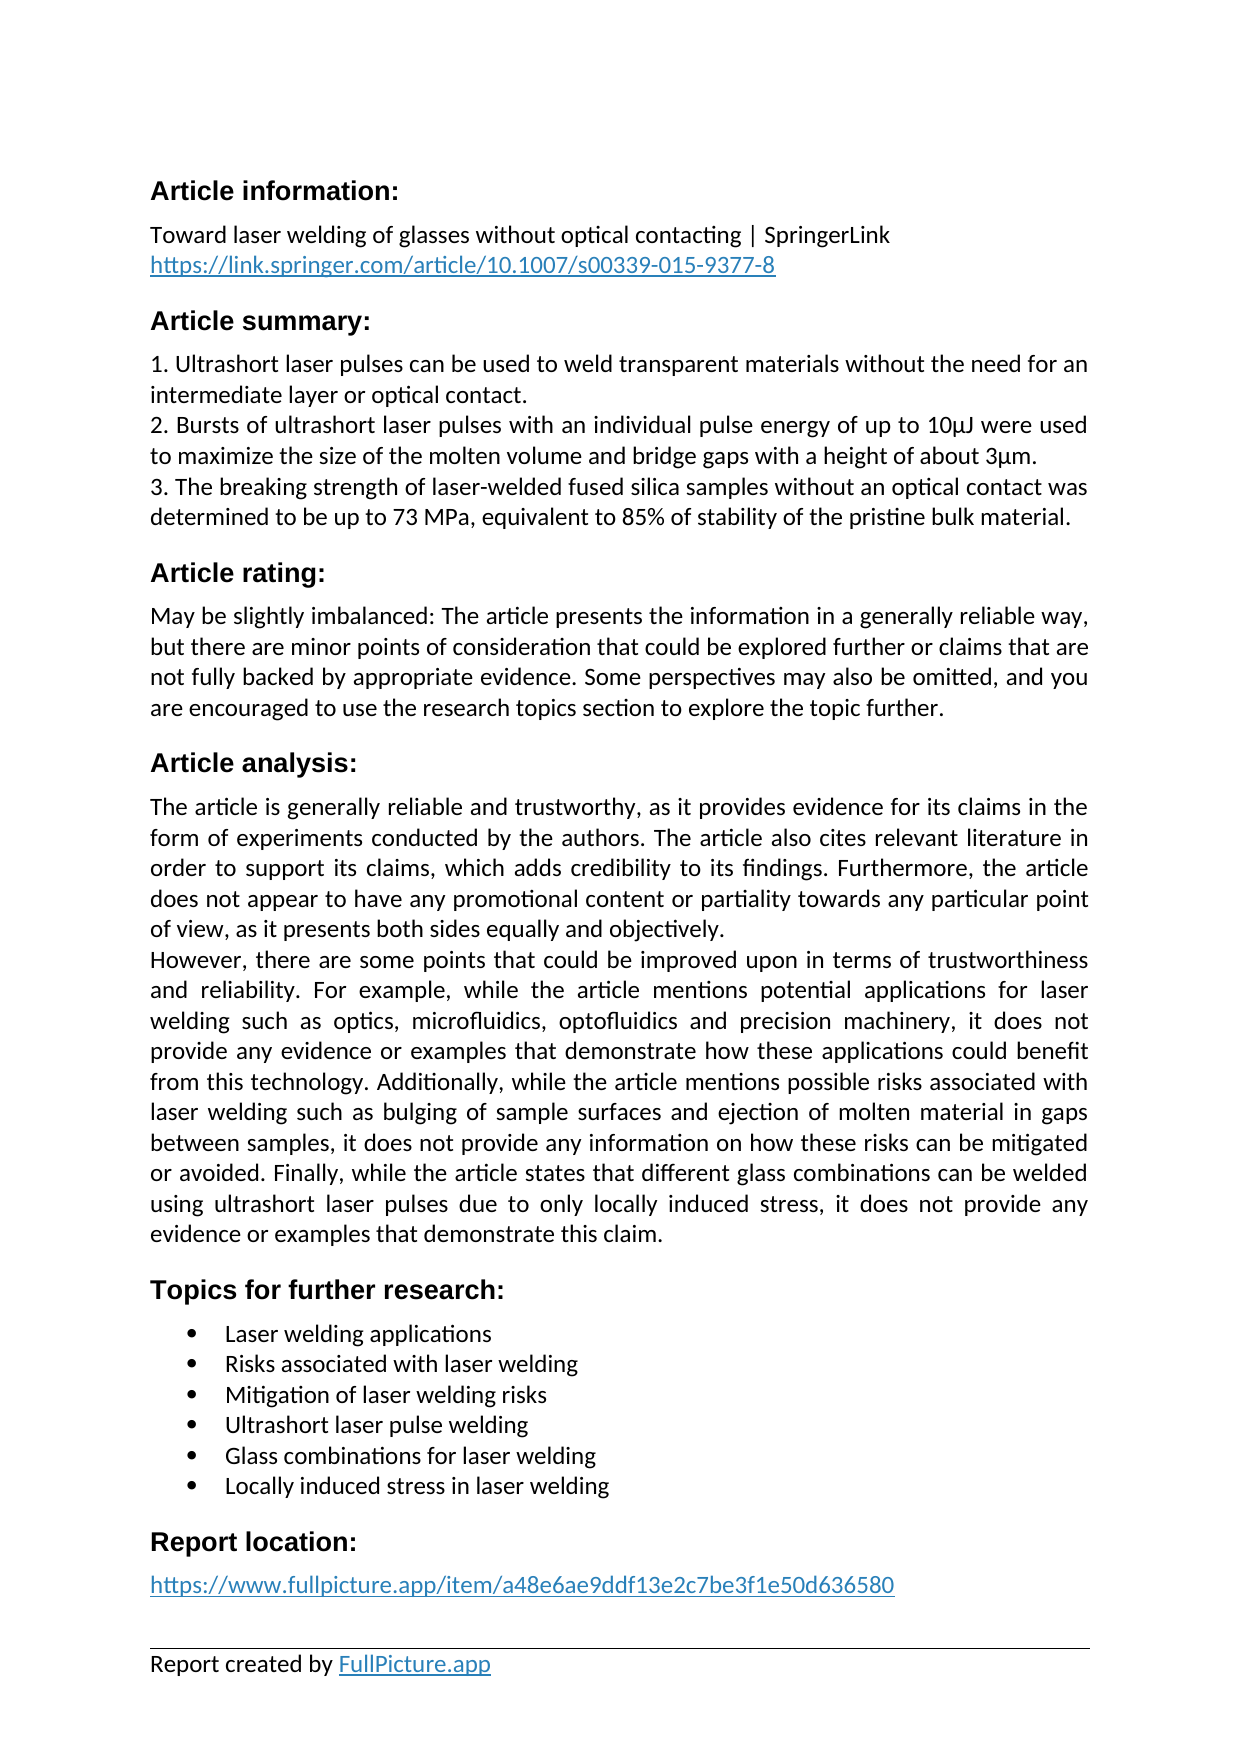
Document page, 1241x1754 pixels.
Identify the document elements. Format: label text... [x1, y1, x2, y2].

text The article is generally reliable and trustworthy, as it provides evidence for its claims in the form of experiments conducted by the authors. The article also cites relevant literature in order to support its claims, which adds credibility to its findings. Furthermore, the article does not appear to have any promotional content or partiality towards any particular point of view, as it presents both sides equally and objectively. [150, 791, 1090, 944]
text 3. The breaking strength of laser-welded fused silica samples without an optical contact was determined to be up to 73 MPa, equivalent to 85% of stability of the pristine bulk material. [150, 471, 1090, 532]
text 1. Ultrashort laser pulses can be used to weld transparent materials without the need for an intermediate layer or optical contact. [150, 348, 1090, 409]
list Ultrashort laser pulse welding [187, 1409, 1090, 1440]
subtitle Article summary: [150, 305, 1090, 336]
text May be slightly imbalanced: The article presents the information in a generally reliable way, but there are minor points of consideration that could be explored further or claims that are not fully backed by appropriate evidence. Some perspectives may also be omitted, and you are encouraged to use the research topics section to explore the topic further. [150, 600, 1090, 722]
list Locally induced stress in laser welding [187, 1470, 1090, 1501]
list Risks associated with laser welding [187, 1348, 1090, 1379]
text However, there are some points that could be improved upon in terms of trustworthiness and reliability. For example, while the article mentions potential applications for laser welding such as optics, microfluidics, optofluidics and precision machinery, it does not provide any evidence or examples that demonstrate how these applications could benefit from this technology. Additionally, while the article mentions possible risks associated with laser welding such as bulging of sample surfaces and ejection of molten material in gaps between samples, it does not provide any information on how these risks can be mitigated or avoided. Finally, while the article states that different glass combinations can be welded using ultrashort laser pulses due to only locally induced stress, it does not provide any evidence or examples that demonstrate this claim. [150, 944, 1090, 1249]
subtitle Topics for further research: [150, 1274, 1090, 1305]
subtitle Article information: [150, 175, 1090, 206]
subtitle Report location: [150, 1526, 1090, 1557]
text 2. Bursts of ultrashort laser pulses with an individual pulse energy of up to 10μJ were used to maximize the size of the molten volume and bridge gaps with a height of about 3μm. [150, 409, 1090, 471]
list Mitigation of laser welding risks [187, 1379, 1090, 1409]
list Glass combinations for laser welding [187, 1440, 1090, 1470]
subtitle Article analysis: [150, 747, 1090, 779]
subtitle Article rating: [150, 557, 1090, 588]
text Toward laser welding of glasses without optical contacting | SpringerLinkhttps://link.springer.com/article/10.1007/s00339-015-9377-8 [150, 219, 1090, 280]
list Laser welding applications [187, 1318, 1090, 1348]
text https://www.fullpicture.app/item/a48e6ae9ddf13e2c7be3f1e50d636580 [150, 1570, 1090, 1600]
